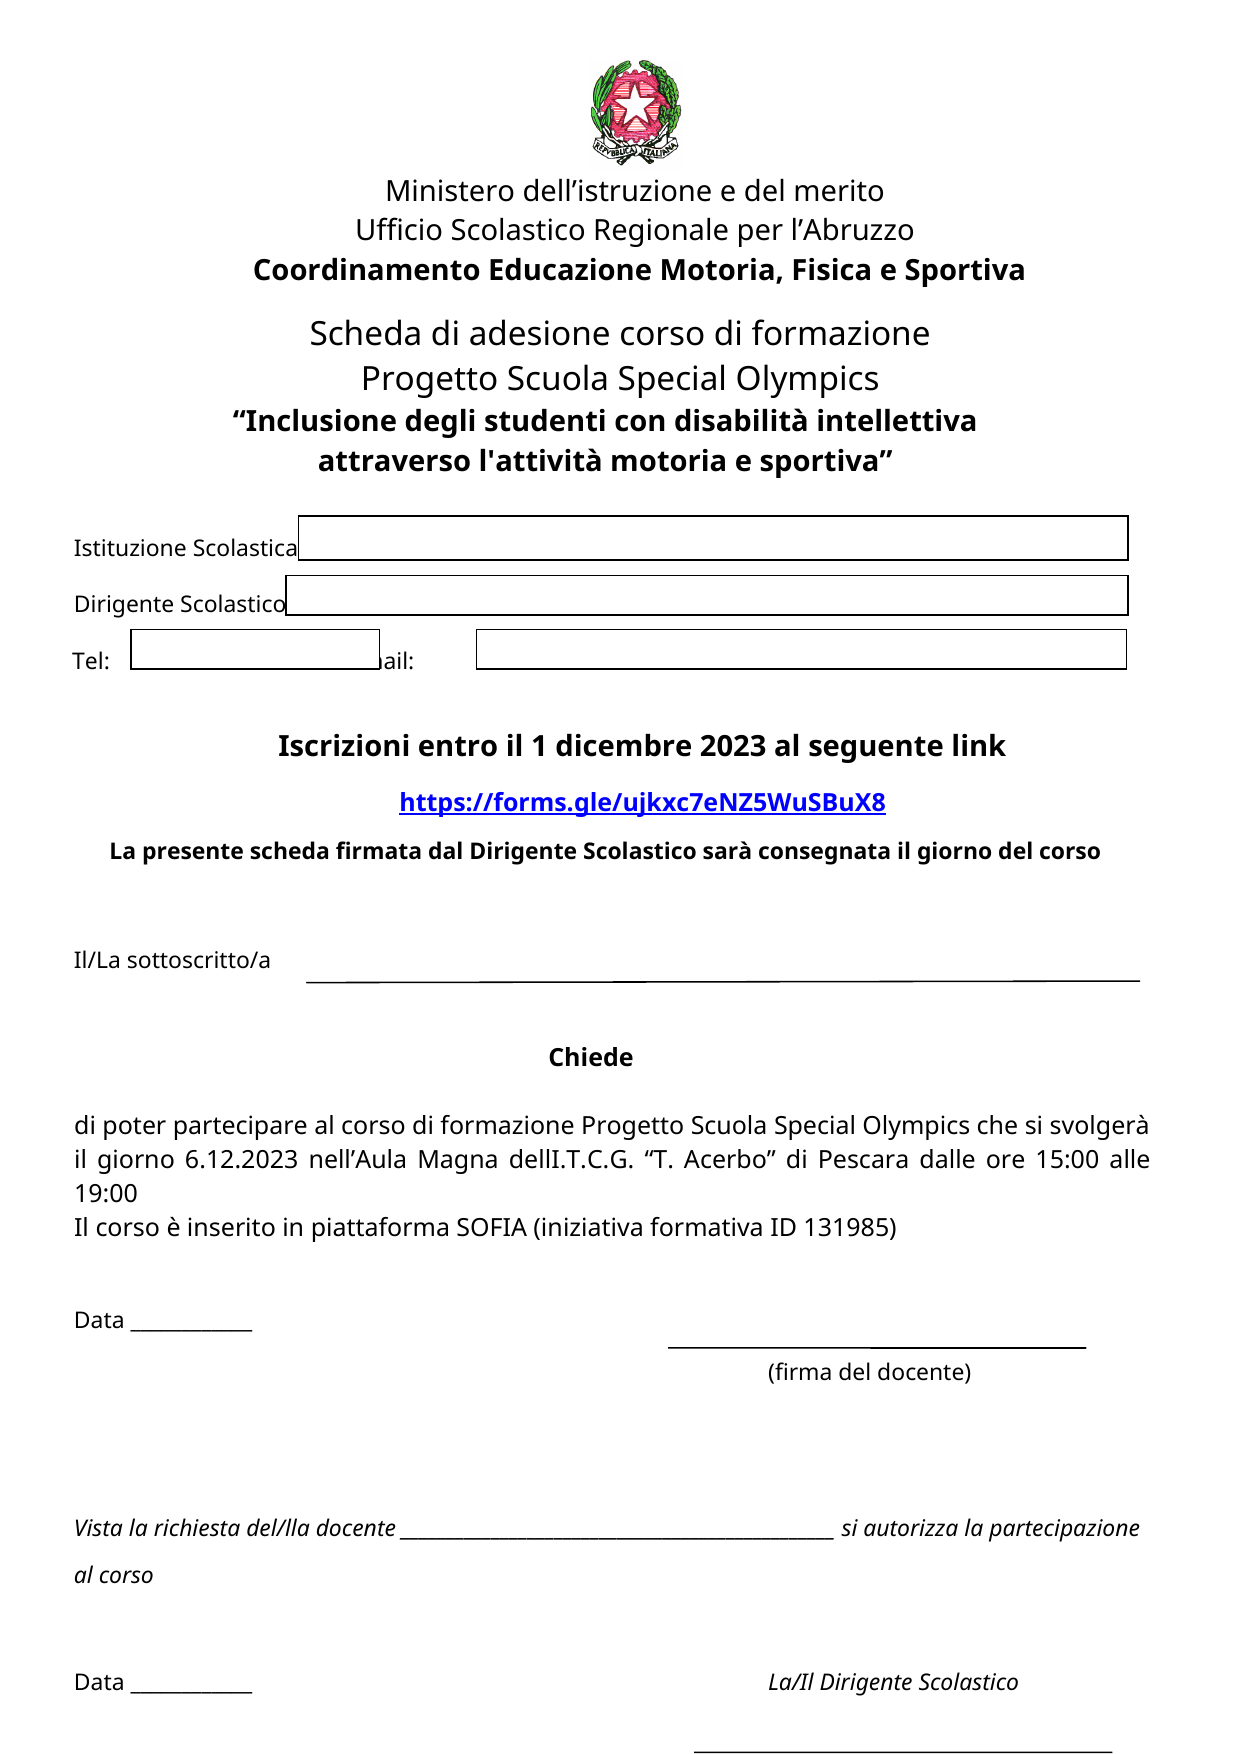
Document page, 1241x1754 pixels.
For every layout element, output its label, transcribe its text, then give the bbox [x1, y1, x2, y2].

text Il corso è inserito in piattaforma SOFIA (iniziativa formativa ID 131985) [74, 1210, 1152, 1244]
text Chiede [74, 1040, 1108, 1074]
text Istituzione Scolastica [74, 532, 1137, 563]
text Tel: E-mail: [66, 645, 1137, 676]
text Il/La sottoscritto/a [74, 944, 1152, 975]
text Dirigente Scolastico [74, 588, 1137, 620]
text Data ____________ [74, 1304, 1161, 1335]
text Iscrizioni entro il 1 dicembre 2023 al seguente link [118, 725, 1167, 764]
text https://forms.gle/ujkxc7eNZ5WuSBuX8 [118, 784, 1167, 818]
text attraverso l'attività motoria e sportiva” [15, 440, 1196, 479]
text Progetto Scuola Special Olympics [88, 355, 1152, 400]
text Vista la richiesta del/lla docente ________________________________________________ si autorizza la partecipazione al corso [74, 1512, 1152, 1590]
text Coordinamento Educazione Motoria, Fisica e Sportiva [118, 249, 1161, 289]
text Data ____________ La/Il Dirigente Scolastico [74, 1666, 1152, 1698]
text “Inclusione degli studenti con disabilità intellettiva [15, 400, 1196, 440]
text Ufficio Scolastico Regionale per l’Abruzzo [118, 210, 1152, 249]
text Scheda di adesione corso di formazione [88, 309, 1152, 355]
text La presente scheda firmata dal Dirigente Scolastico sarà consegnata il giorno del corso [0, 835, 1211, 867]
text di poter partecipare al corso di formazione Progetto Scuola Special Olympics che si svolgerà il giorno 6.12.2023 nell’Aula Magna dellI.T.C.G. “T. Acerbo” di Pescara dalle ore 15:00 alle 19:00 [74, 1108, 1152, 1210]
picture [587, 59, 683, 170]
text (firma del docente) [74, 1356, 1161, 1387]
text Ministero dell’istruzione e del merito [118, 170, 1152, 210]
